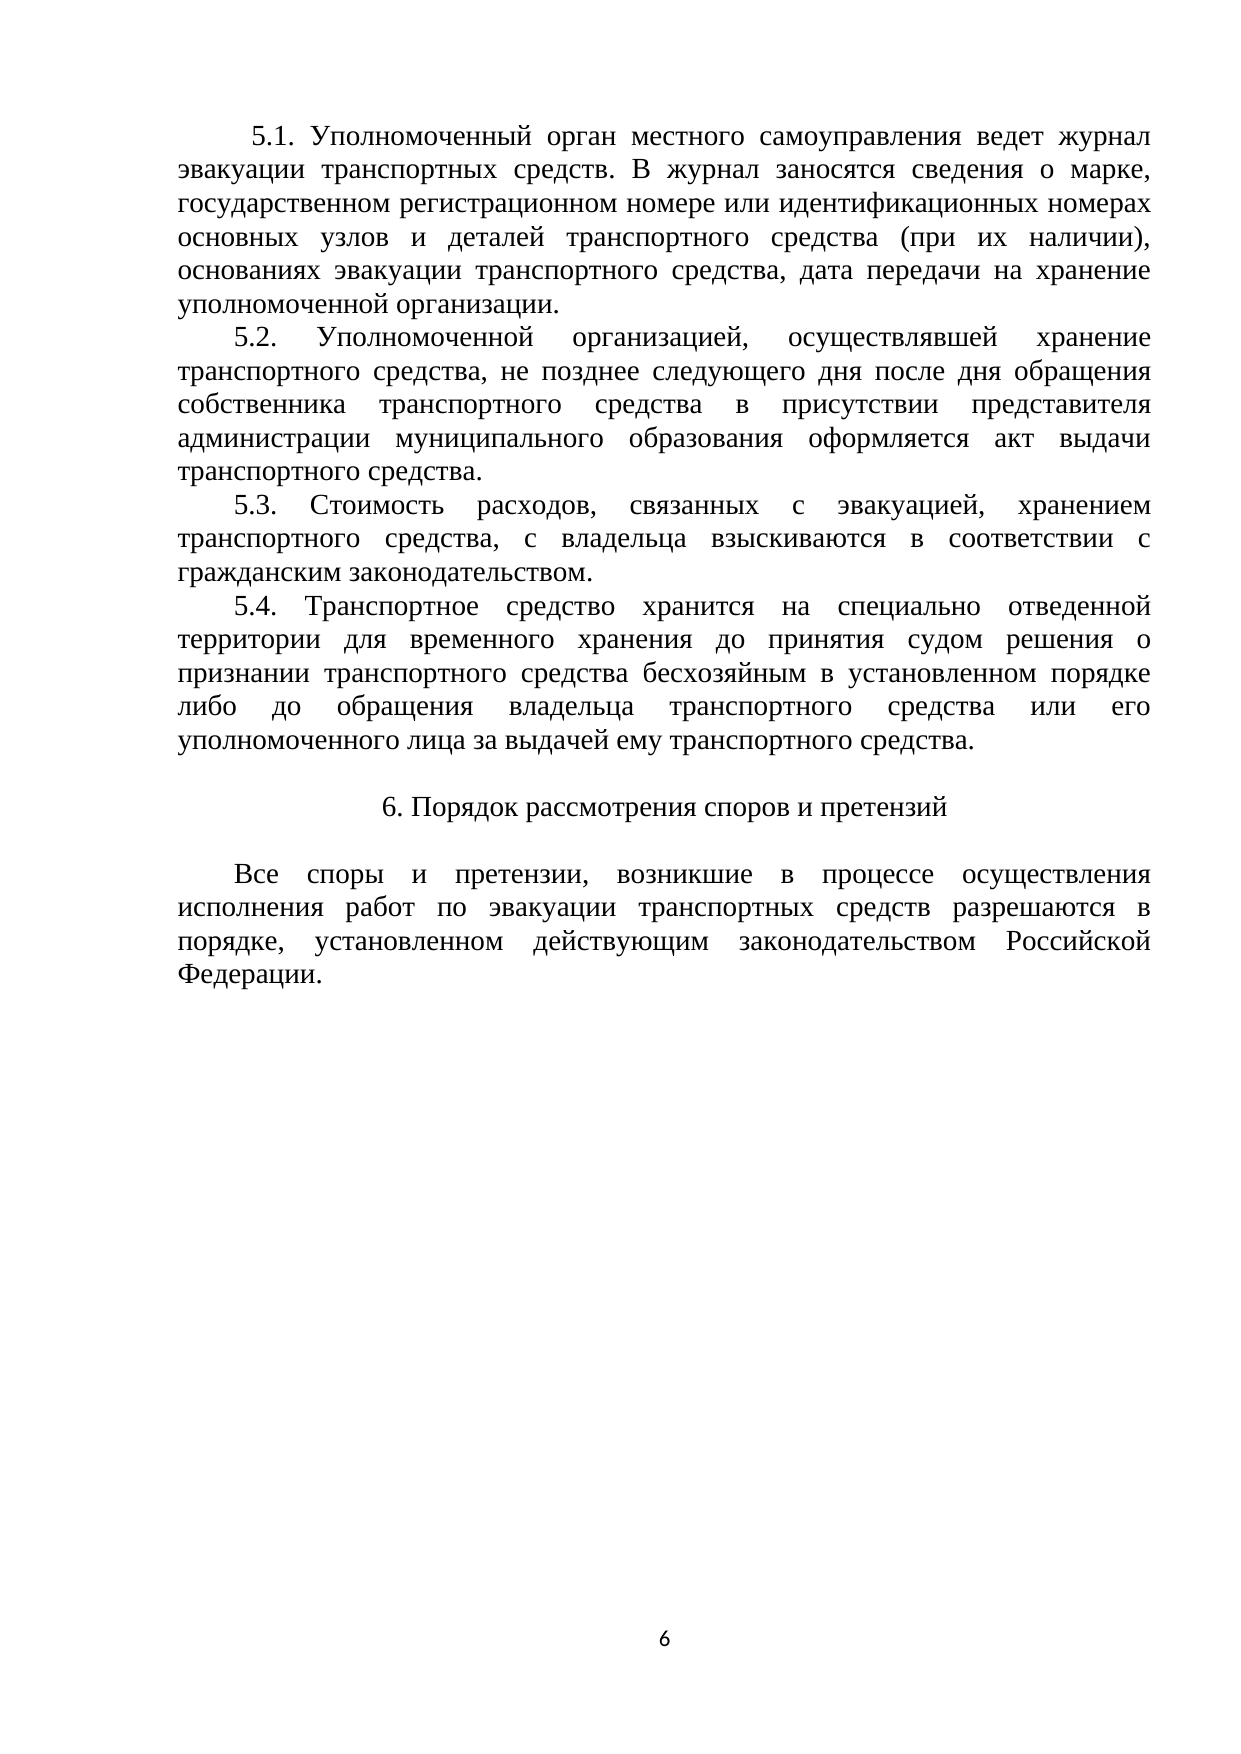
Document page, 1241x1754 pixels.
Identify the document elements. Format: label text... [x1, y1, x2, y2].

text 5.4. Транспортное средство хранится на специально отведенной территории для временного хранения до принятия судом решения о признании транспортного средства бесхозяйным в установленном порядке либо до обращения владельца транспортного средства или его уполномоченного лица за выдачей ему транспортного средства. [177, 588, 1152, 755]
text 5.1. Уполномоченный орган местного самоуправления ведет журнал эвакуации транспортных средств. В журнал заносятся сведения о марке, государственном регистрационном номере или идентификационных номерах основных узлов и деталей транспортного средства (при их наличии), основаниях эвакуации транспортного средства, дата передачи на хранение уполномоченной организации. [177, 118, 1152, 319]
text Все споры и претензии, возникшие в процессе осуществления исполнения работ по эвакуации транспортных средств разрешаются в порядке, установленном действующим законодательством Российской Федерации. [177, 856, 1152, 990]
text 5.3. Стоимость расходов, связанных с эвакуацией, хранением транспортного средства, с владельца взыскиваются в соответствии с гражданским законодательством. [177, 487, 1152, 588]
text 5.2. Уполномоченной организацией, осуществлявшей хранение транспортного средства, не позднее следующего дня после дня обращения собственника транспортного средства в присутствии представителя администрации муниципального образования оформляется акт выдачи транспортного средства. [177, 319, 1152, 487]
text 6. Порядок рассмотрения споров и претензий [177, 789, 1152, 822]
